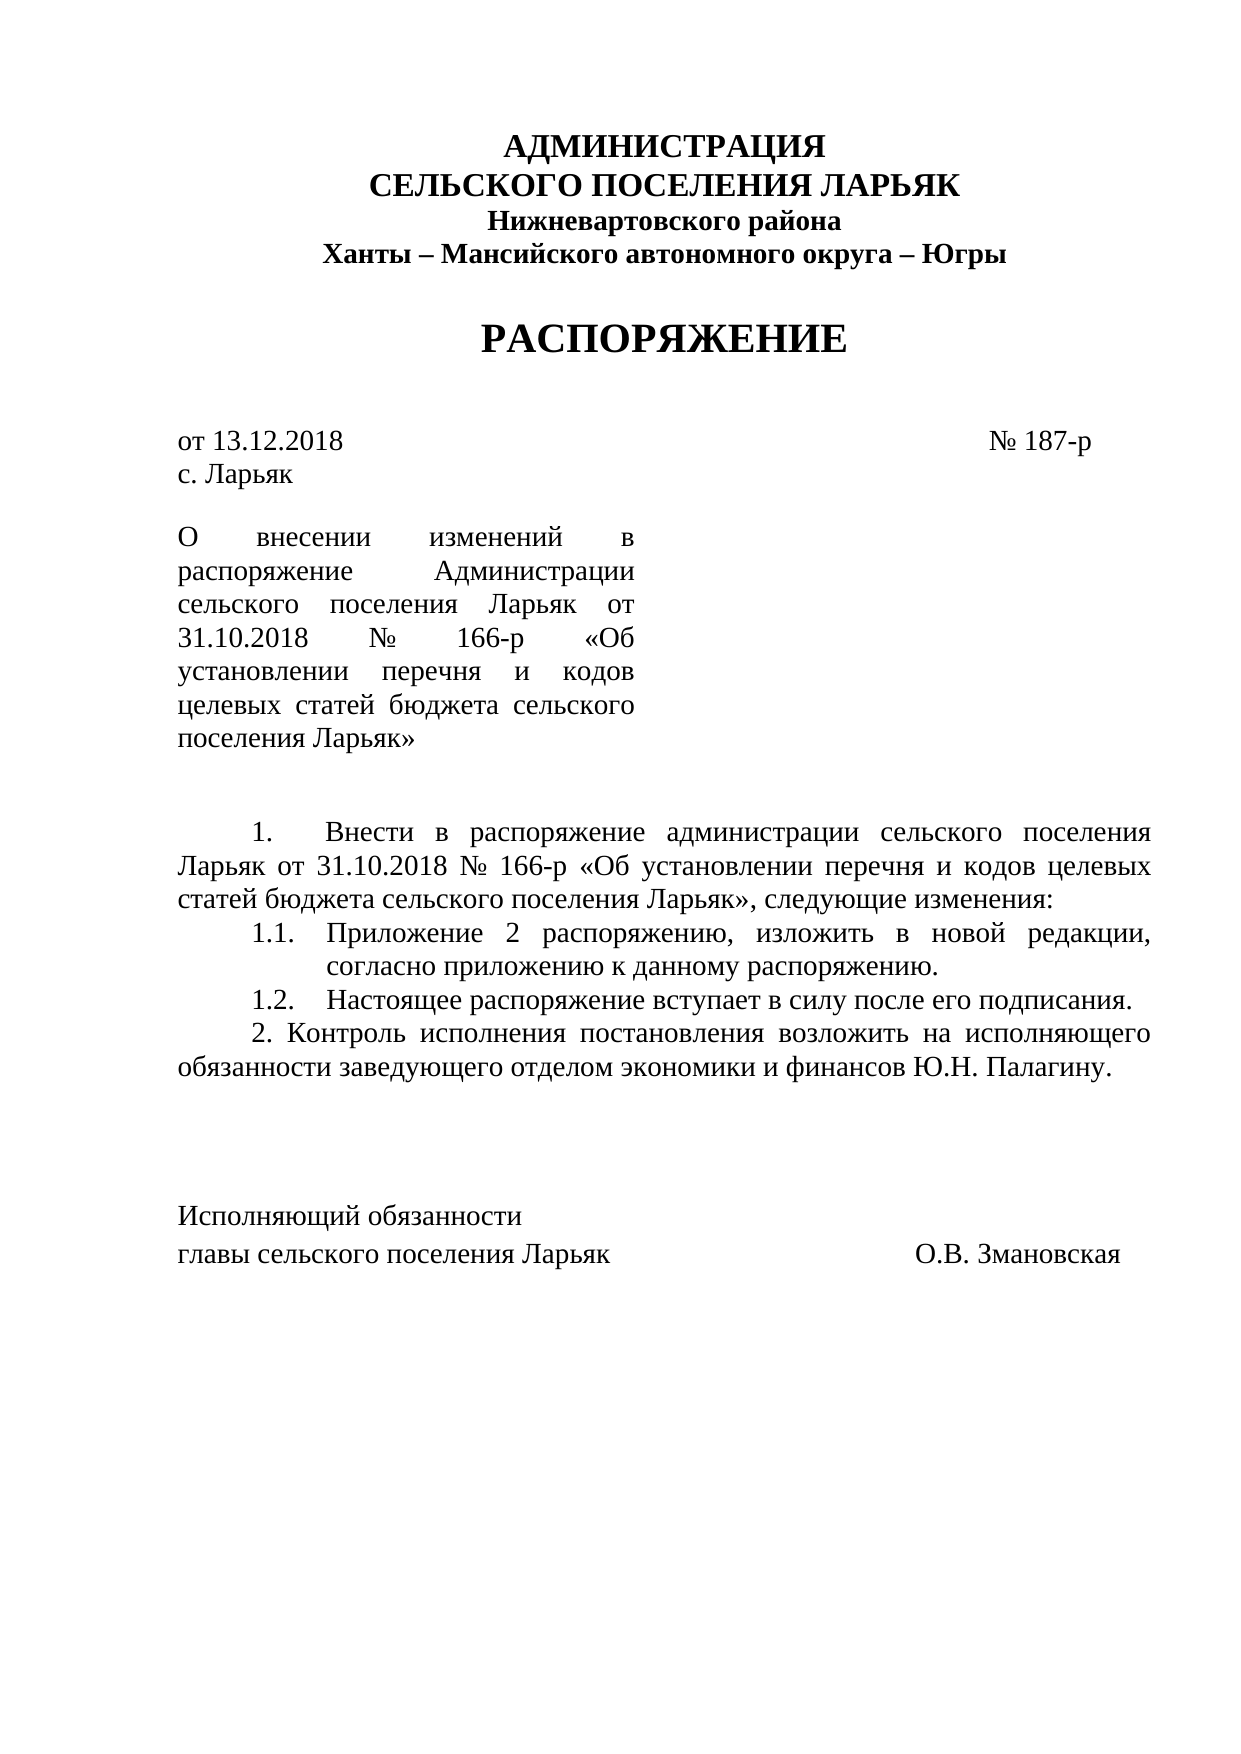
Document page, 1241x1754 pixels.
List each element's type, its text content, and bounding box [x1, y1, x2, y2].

text главы сельского поселения Ларьяк О.В. Змановская [177, 1237, 1152, 1309]
text РАСПОРЯЖЕНИЕ [177, 313, 1152, 361]
text АДМИНИСТРАЦИЯ [177, 126, 1152, 165]
text от 13.12.2018 № 187-р [177, 423, 1152, 456]
text О внесении изменений в распоряжение Администрации сельского поселения Ларьяк от 31.10.2018 № 166-р «Об установлении перечня и кодов целевых статей бюджета сельского поселения Ларьяк» [177, 519, 635, 754]
text Ханты – Мансийского автономного округа – Югры [177, 237, 1152, 270]
text с. Ларьяк [177, 456, 1152, 490]
list Внести в распоряжение администрации сельского поселения Ларьяк от 31.10.2018 № 166-р «Об установлении перечня и кодов целевых статей бюджета сельского поселения Ларьяк», следующие изменения: [177, 814, 1152, 915]
text Исполняющий обязанности [177, 1198, 1152, 1232]
list Приложение 2 распоряжению, изложить в новой редакции, согласно приложению к данному распоряжению. [251, 915, 1152, 982]
text СЕЛЬСКОГО ПОСЕЛЕНИЯ ЛАРЬЯК [177, 165, 1152, 203]
text Нижневартовского района [177, 203, 1152, 237]
text 2. Контроль исполнения постановления возложить на исполняющего обязанности заведующего отделом экономики и финансов Ю.Н. Палагину. [177, 1015, 1152, 1082]
list Настоящее распоряжение вступает в силу после его подписания. [251, 982, 1152, 1015]
